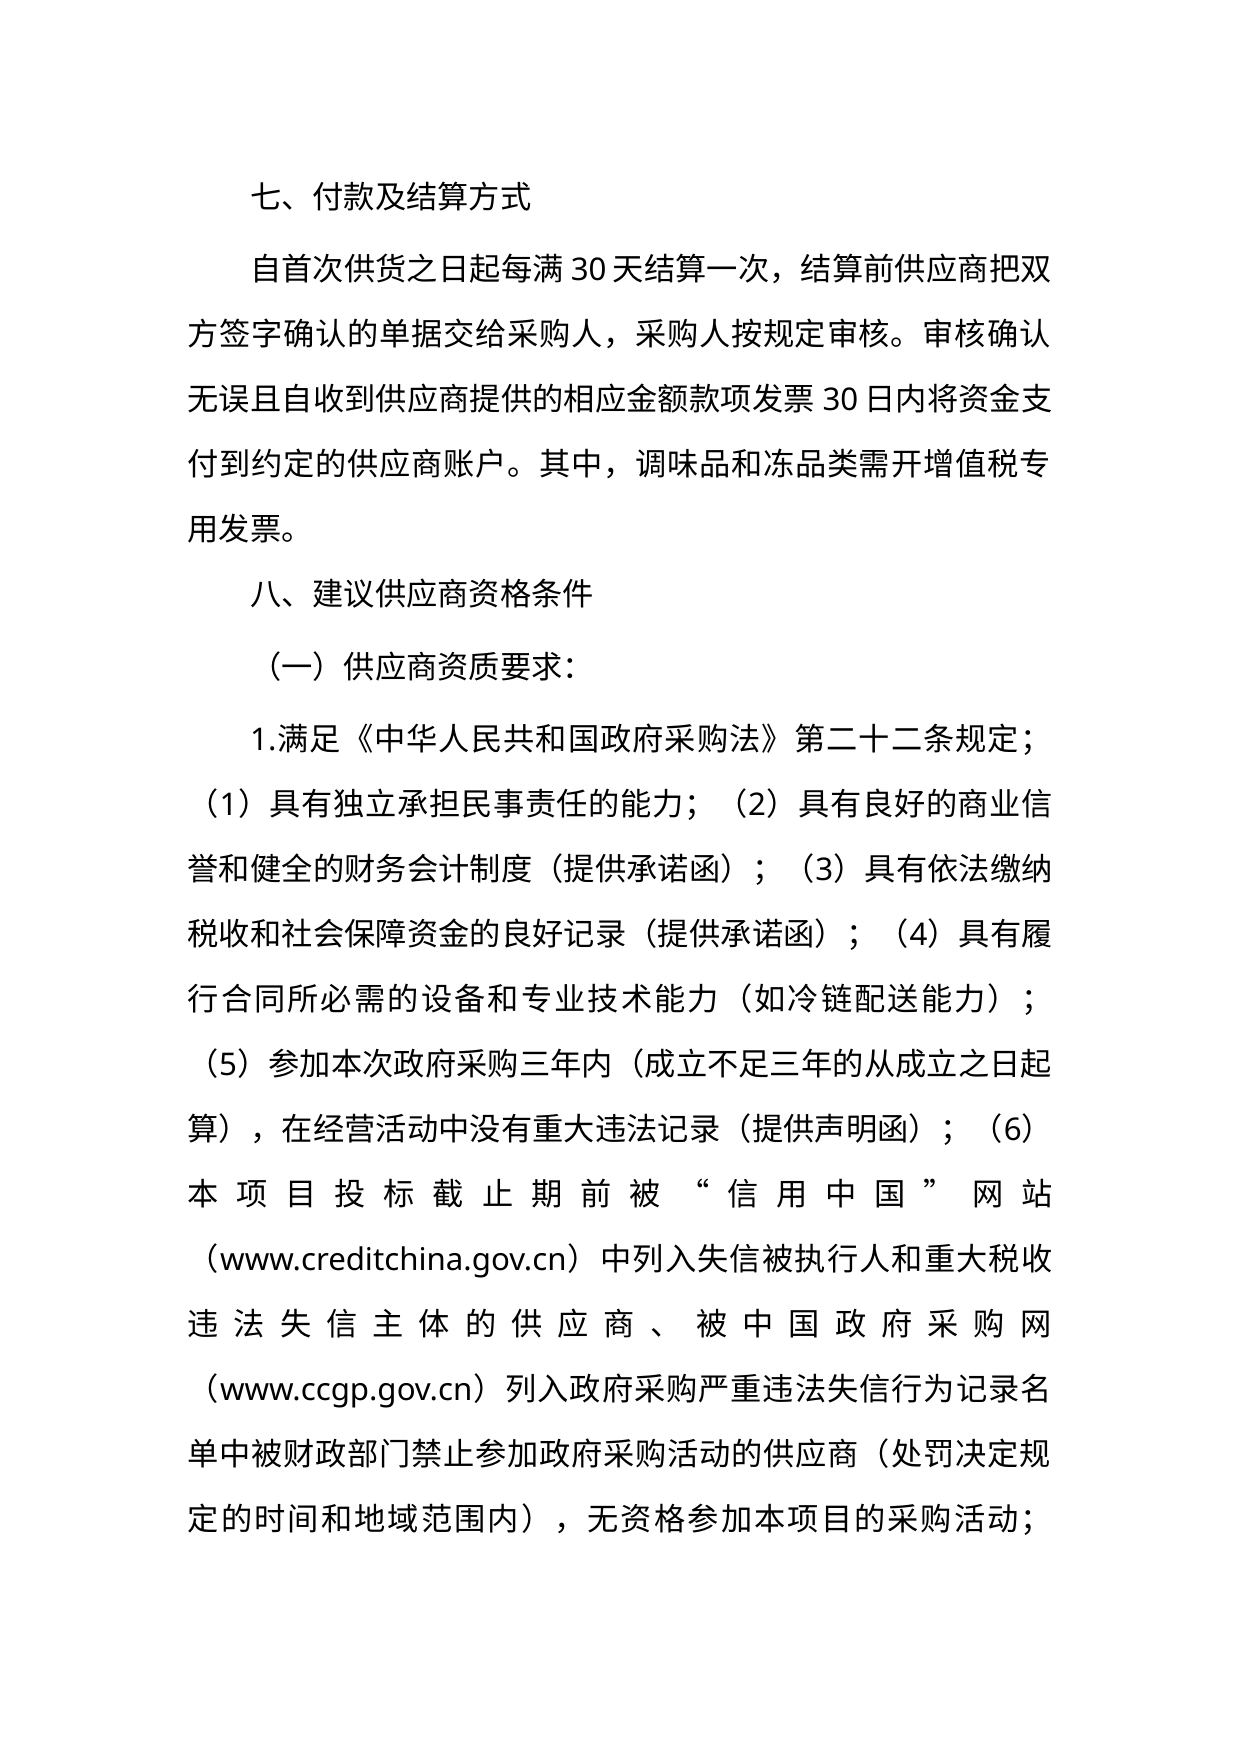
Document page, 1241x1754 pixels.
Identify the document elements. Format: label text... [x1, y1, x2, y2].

text （一）供应商资质要求： [187, 632, 1053, 697]
text 八、建议供应商资格条件 [187, 559, 1053, 624]
text 七、付款及结算方式 [187, 162, 1053, 227]
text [187, 704, 1053, 1549]
text 自首次供货之日起每满30天结算一次，结算前供应商把双方签字确认的单据交给采购人，采购人按规定审核。审核确认无误且自收到供应商提供的相应金额款项发票30日内将资金支付到约定的供应商账户。其中，调味品和冻品类需开增值税专用发票。 [187, 234, 1053, 559]
